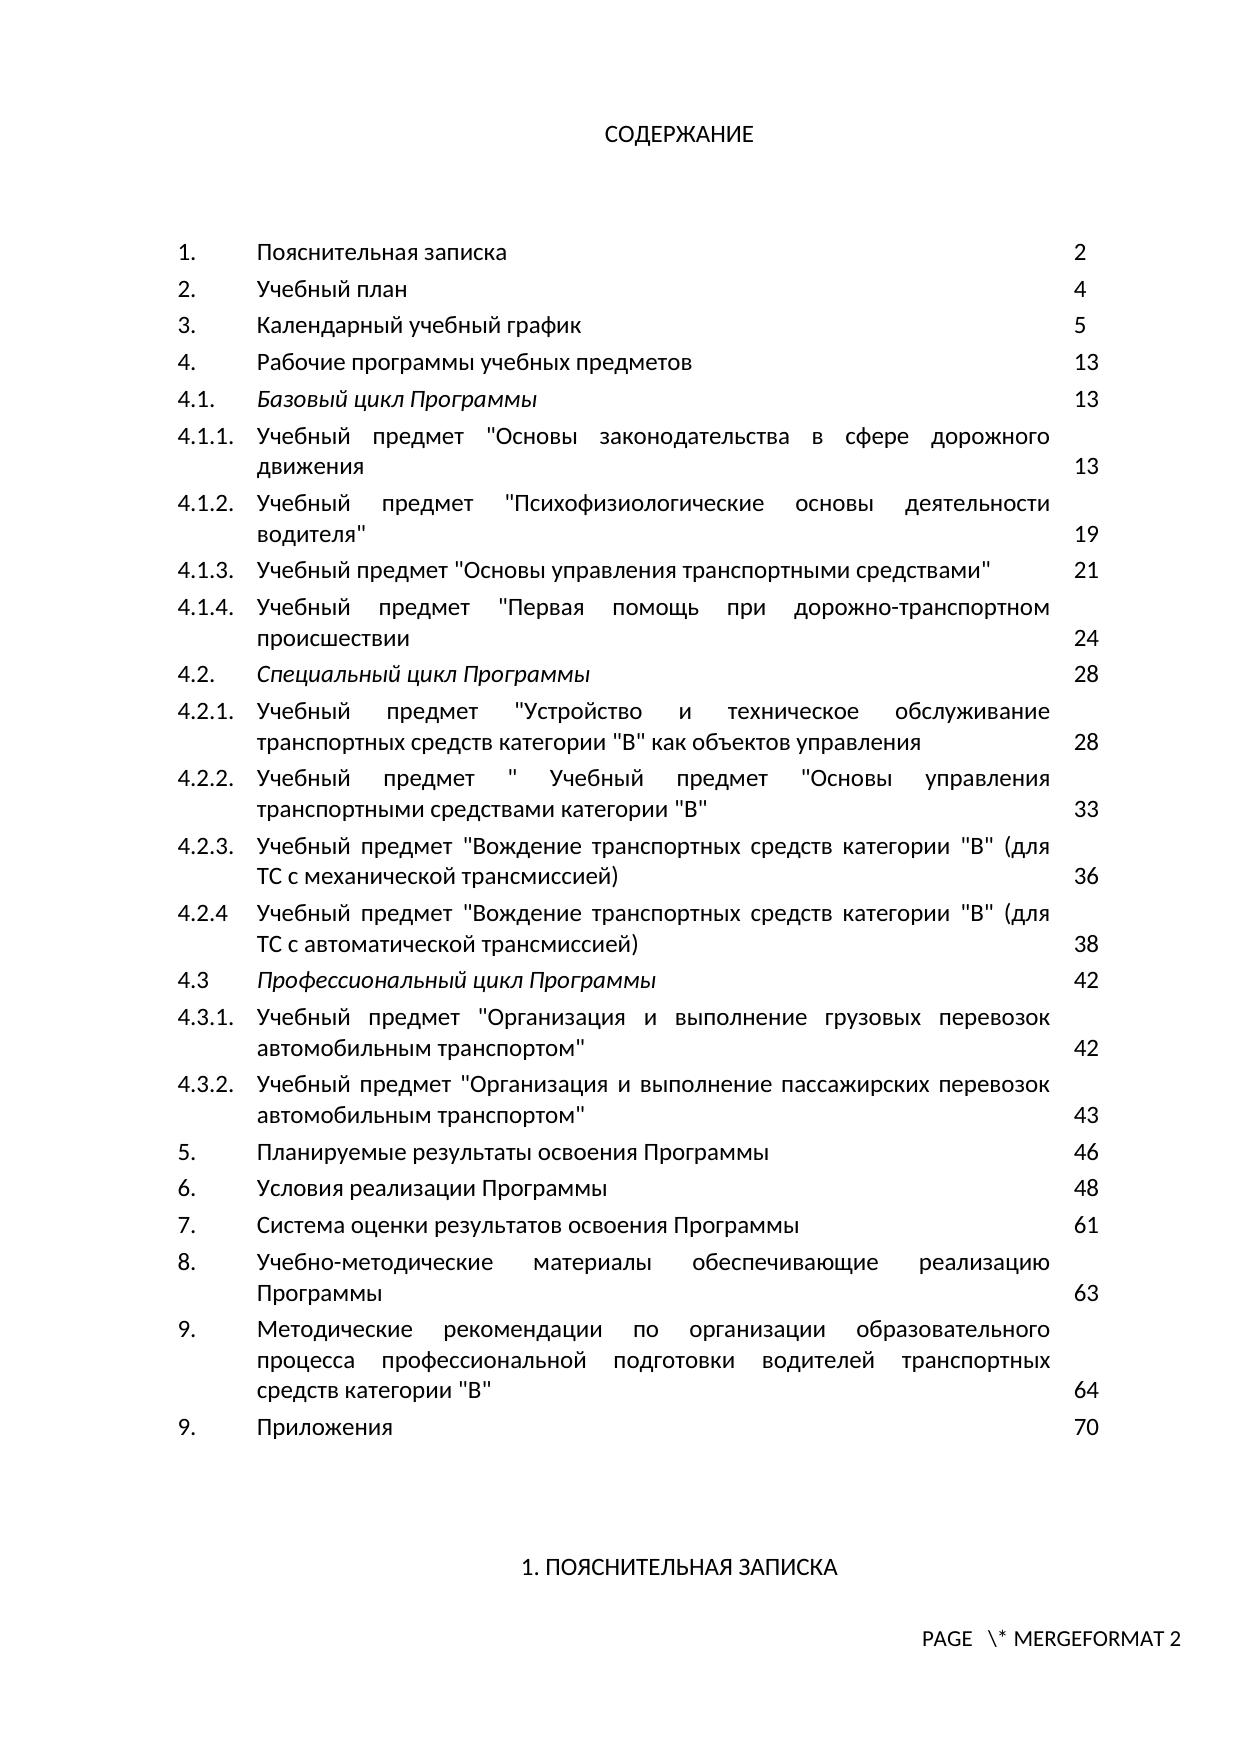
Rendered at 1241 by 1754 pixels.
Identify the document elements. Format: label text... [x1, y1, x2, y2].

table_cell 43 [1062, 1062, 1170, 1129]
table_cell 4.2.1. [166, 689, 245, 756]
table_cell 7. [166, 1203, 245, 1240]
table_cell Условия реализации Программы [245, 1166, 1062, 1203]
table_cell 4.1.1. [166, 414, 245, 481]
table_cell 4. [166, 340, 245, 377]
table_cell 4.1.4. [166, 585, 245, 652]
table_cell 8. [166, 1240, 245, 1307]
table_cell 48 [1062, 1166, 1170, 1203]
table_cell 4.2.2. [166, 756, 245, 824]
table_cell Учебный предмет "Основы законодательства в сфере дорожного движения [245, 414, 1062, 481]
table_cell 42 [1062, 995, 1170, 1062]
table_cell 4.1. [166, 377, 245, 414]
table_cell Приложения [245, 1405, 1062, 1442]
table_cell 3. [166, 303, 245, 340]
table_cell 19 [1062, 481, 1170, 548]
text 1. ПОЯСНИТЕЛЬНАЯ ЗАПИСКА [177, 1551, 1181, 1581]
table_cell 36 [1062, 824, 1170, 891]
table_cell 28 [1062, 652, 1170, 689]
table_cell 4.3.1. [166, 995, 245, 1062]
table_cell 9. [166, 1405, 245, 1442]
table_cell Специальный цикл Программы [245, 652, 1062, 689]
table_cell Учебный предмет "Вождение транспортных средств категории "В" (для ТС с механической трансмиссией) [245, 824, 1062, 891]
table_cell Методические рекомендации по организации образовательного процесса профессиональной подготовки водителей транспортных средств категории "В" [245, 1307, 1062, 1405]
table_cell 2. [166, 267, 245, 303]
table_cell 21 [1062, 548, 1170, 585]
table_cell Учебный предмет " Учебный предмет "Основы управления транспортными средствами категории "В" [245, 756, 1062, 824]
table_cell Учебный план [245, 267, 1062, 303]
table_cell Учебный предмет "Вождение транспортных средств категории "В" (для ТС с автоматической трансмиссией) [245, 891, 1062, 958]
table_cell 33 [1062, 756, 1170, 824]
table_cell 61 [1062, 1203, 1170, 1240]
table_cell 4.2.3. [166, 824, 245, 891]
table_cell 13 [1062, 340, 1170, 377]
table_cell 13 [1062, 377, 1170, 414]
table_cell Рабочие программы учебных предметов [245, 340, 1062, 377]
table_cell Базовый цикл Программы [245, 377, 1062, 414]
table_cell Календарный учебный график [245, 303, 1062, 340]
table_cell Учебный предмет "Основы управления транспортными средствами" [245, 548, 1062, 585]
table_cell Учебный предмет "Организация и выполнение пассажирских перевозок автомобильным транспортом" [245, 1062, 1062, 1129]
table_cell Учебный предмет "Первая помощь при дорожно-транспортном происшествии [245, 585, 1062, 652]
table_cell 64 [1062, 1307, 1170, 1405]
table_cell 4.3 [166, 958, 245, 995]
table_cell Система оценки результатов освоения Программы [245, 1203, 1062, 1240]
text СОДЕРЖАНИЕ [177, 118, 1181, 149]
table_cell 4.2.4 [166, 891, 245, 958]
table_cell Учебно-методические материалы обеспечивающие реализацию Программы [245, 1240, 1062, 1307]
table_cell Учебный предмет "Организация и выполнение грузовых перевозок автомобильным транспортом" [245, 995, 1062, 1062]
table_cell Профессиональный цикл Программы [245, 958, 1062, 995]
table_cell 70 [1062, 1405, 1170, 1442]
table_header Пояснительная записка [245, 230, 1062, 267]
table_cell 13 [1062, 414, 1170, 481]
table_cell Планируемые результаты освоения Программы [245, 1130, 1062, 1166]
table_cell 4 [1062, 267, 1170, 303]
table_cell 4.3.2. [166, 1062, 245, 1129]
table_cell 4.2. [166, 652, 245, 689]
table_cell 46 [1062, 1130, 1170, 1166]
table_cell 38 [1062, 891, 1170, 958]
table_cell 5. [166, 1130, 245, 1166]
table_cell Учебный предмет "Психофизиологические основы деятельности водителя" [245, 481, 1062, 548]
table_cell 6. [166, 1166, 245, 1203]
table_header 1. [166, 230, 245, 267]
table_cell 9. [166, 1307, 245, 1405]
table_cell 5 [1062, 303, 1170, 340]
table_cell 28 [1062, 689, 1170, 756]
table_cell 4.1.3. [166, 548, 245, 585]
table_cell 42 [1062, 958, 1170, 995]
table_header 2 [1062, 230, 1170, 267]
table_cell Учебный предмет "Устройство и техническое обслуживание транспортных средств категории "В" как объектов управления [245, 689, 1062, 756]
table_cell 24 [1062, 585, 1170, 652]
table_cell 63 [1062, 1240, 1170, 1307]
table_cell 4.1.2. [166, 481, 245, 548]
